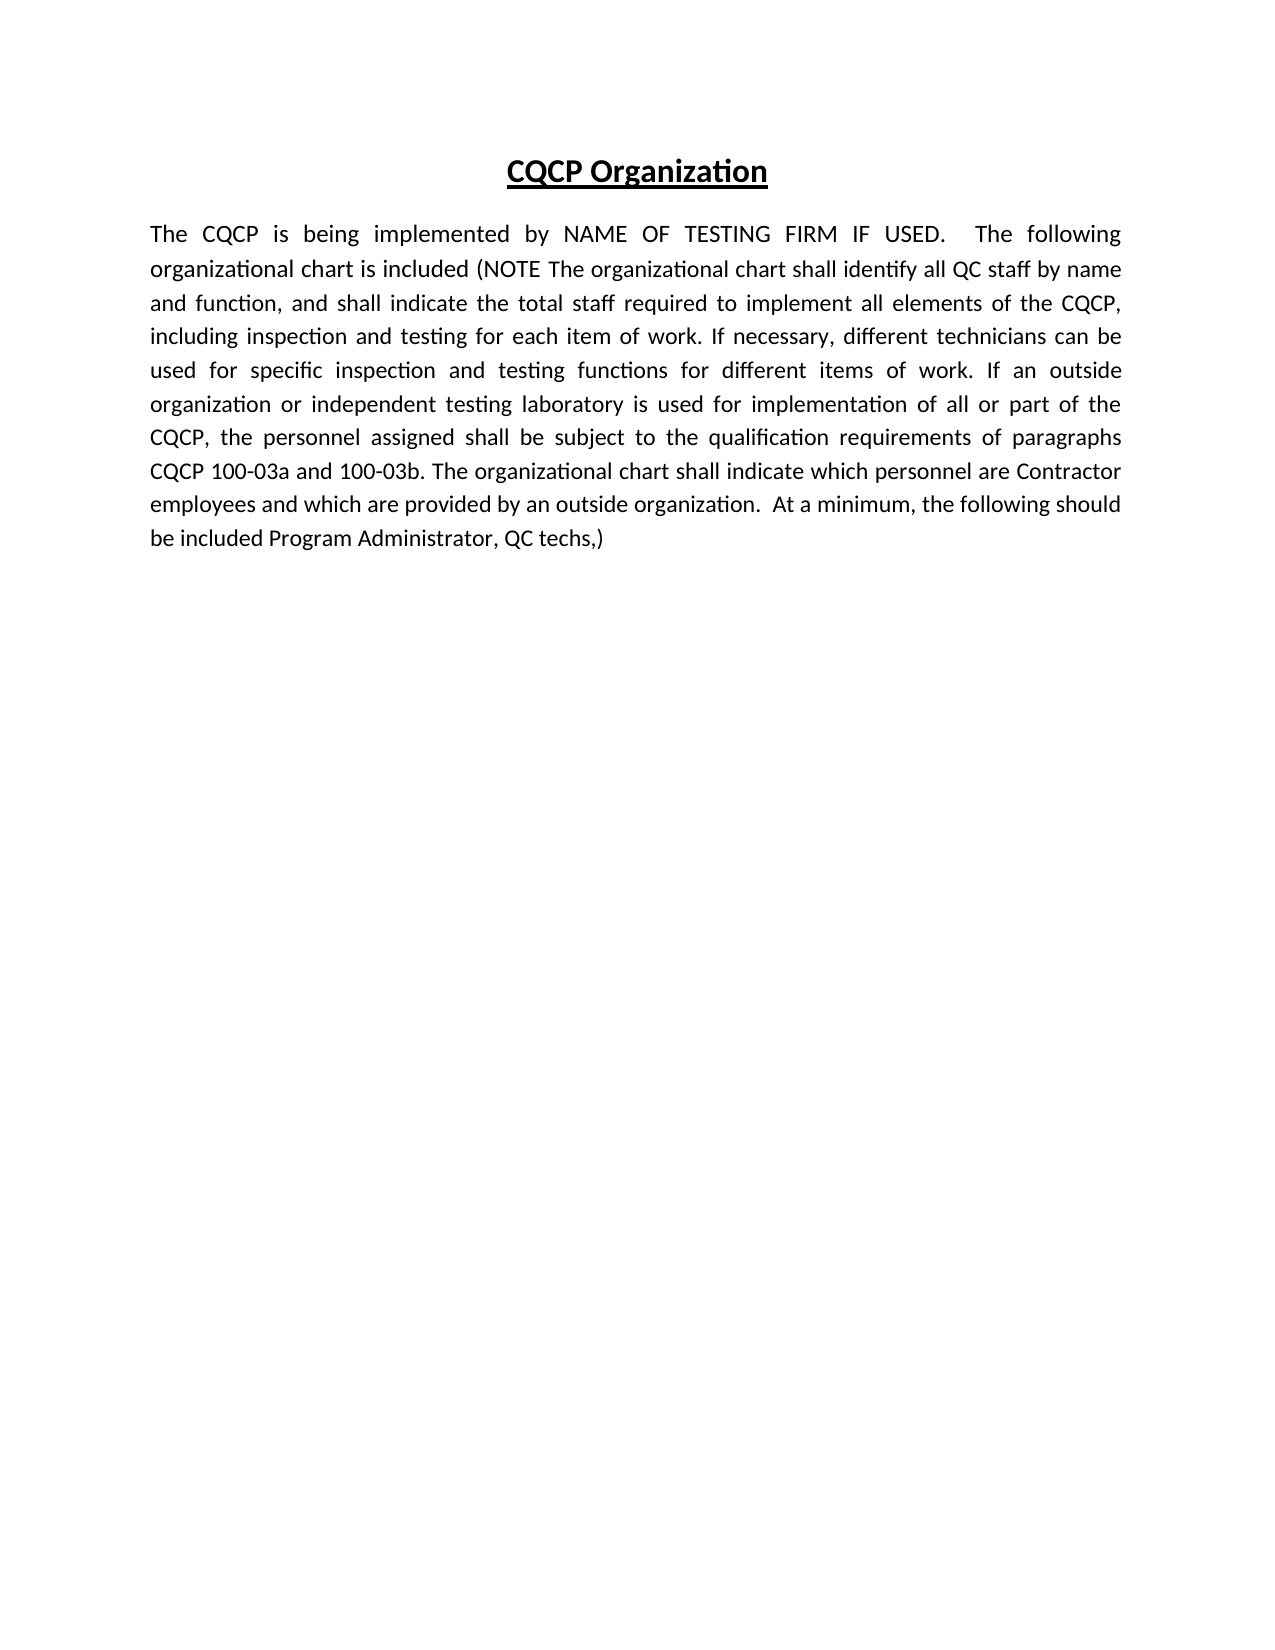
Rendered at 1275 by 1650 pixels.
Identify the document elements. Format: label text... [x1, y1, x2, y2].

subtitle CQCP Organization [402, 150, 873, 191]
text The CQCP is being implemented by NAME OF TESTING FIRM IF USED. The following organizational chart is included (NOTE The organizational chart shall identify all QC staff by name and function, and shall indicate the total staff required to implement all elements of the CQCP, including inspection and testing for each item of work. If necessary, different technicians can be used for specific inspection and testing functions for different items of work. If an outside organization or independent testing laboratory is used for implementation of all or part of the CQCP, the personnel assigned shall be subject to the qualification requirements of paragraphs CQCP 100-03a and 100-03b. The organizational chart shall indicate which personnel are Contractor employees and which are provided by an outside organization. At a minimum, the following should be included Program Administrator, QC techs,) [150, 218, 1123, 552]
